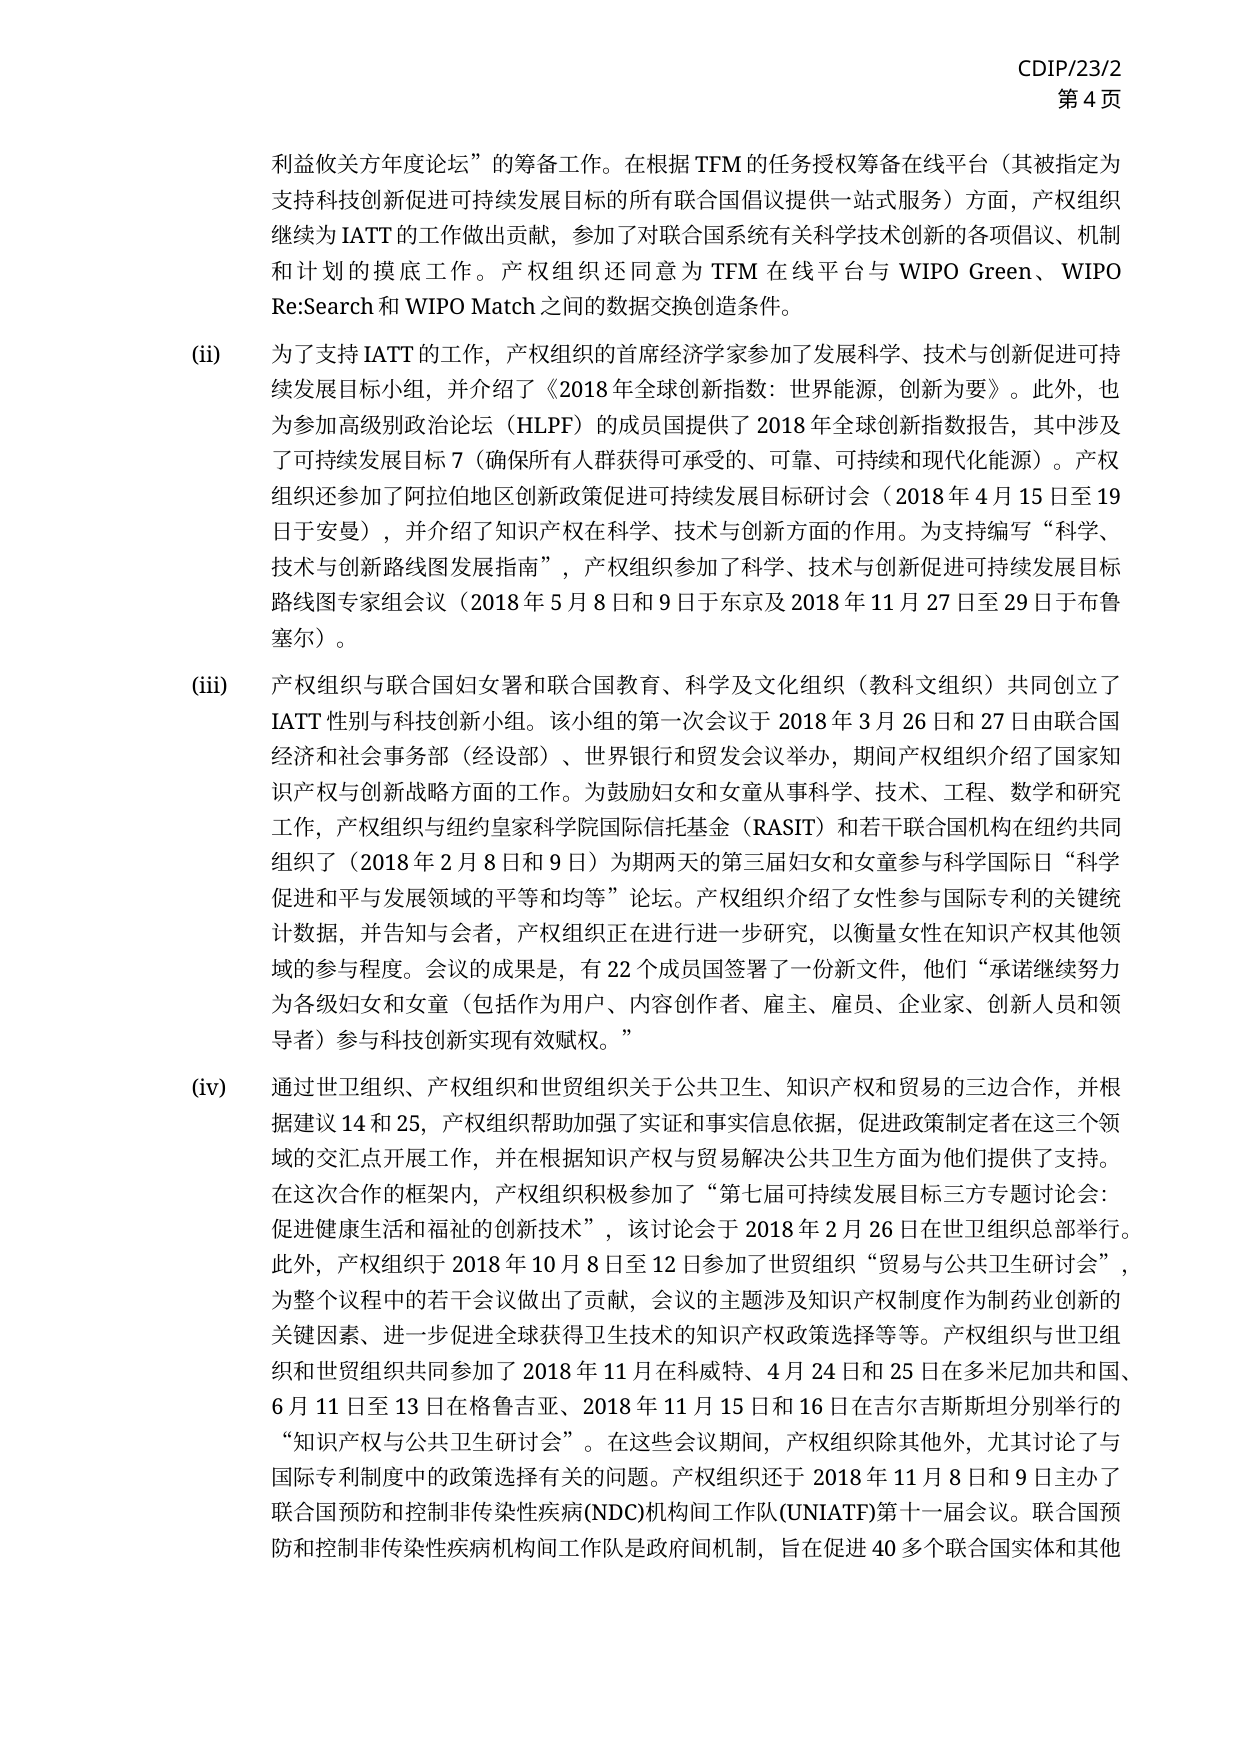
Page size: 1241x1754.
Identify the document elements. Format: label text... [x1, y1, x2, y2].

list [191, 144, 1122, 321]
list 为了支持IATT的工作，产权组织的首席经济学家参加了发展科学、技术与创新促进可持续发展目标小组，并介绍了《2018年全球创新指数：世界能源，创新为要》。此外，也为参加高级别政治论坛（HLPF）的成员国提供了2018年全球创新指数报告，其中涉及了可持续发展目标7（确保所有人群获得可承受的、可靠、可持续和现代化能源）。产权组织还参加了阿拉伯地区创新政策促进可持续发展目标研讨会（2018年4月15日至19日于安曼），并介绍了知识产权在科学、技术与创新方面的作用。为支持编写“科学、技术与创新路线图发展指南”，产权组织参加了科学、技术与创新促进可持续发展目标路线图专家组会议（2018年5月8日和9日于东京及2018年11月27日至29日于布鲁塞‍尔）。 [191, 333, 1122, 652]
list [191, 1067, 1122, 1563]
list 产权组织与联合国妇女署和联合国教育、科学及文化组织（教科文组织）共同创立了IATT性别与科技创新小组。该小组的第一次会议于2018年3月26日和27日由联合国经济和社会事务部（经设部）、世界银行和贸发会议举办，期间产权组织介绍了国家知识产权与创新战略方面的工作。为鼓励妇女和女童从事科学、技术、工程、数学和研究工作，产权组织与纽约皇家科学院国际信托基金（RASIT）和若干联合国机构在纽约共同组织了（2018年2月8日和9日）为期两天的第三届妇女和女童参与科学国际日“科学促进和平与发展领域的平等和均等”论坛。产权组织介绍了女性参与国际专利的关键统计数据，并告知与会者，产权组织正在进行进一步研究，以衡量女性在知识产权其他领域的参与程度。会议的成果是，有22个成员国签署了一份新文件，他们“承诺继续努力为各级妇女和女童（包括作为用户、内容创作者、雇主、雇员、企业家、创新人员和领导者）参与科技创新实现有效赋权。” [191, 665, 1122, 1054]
